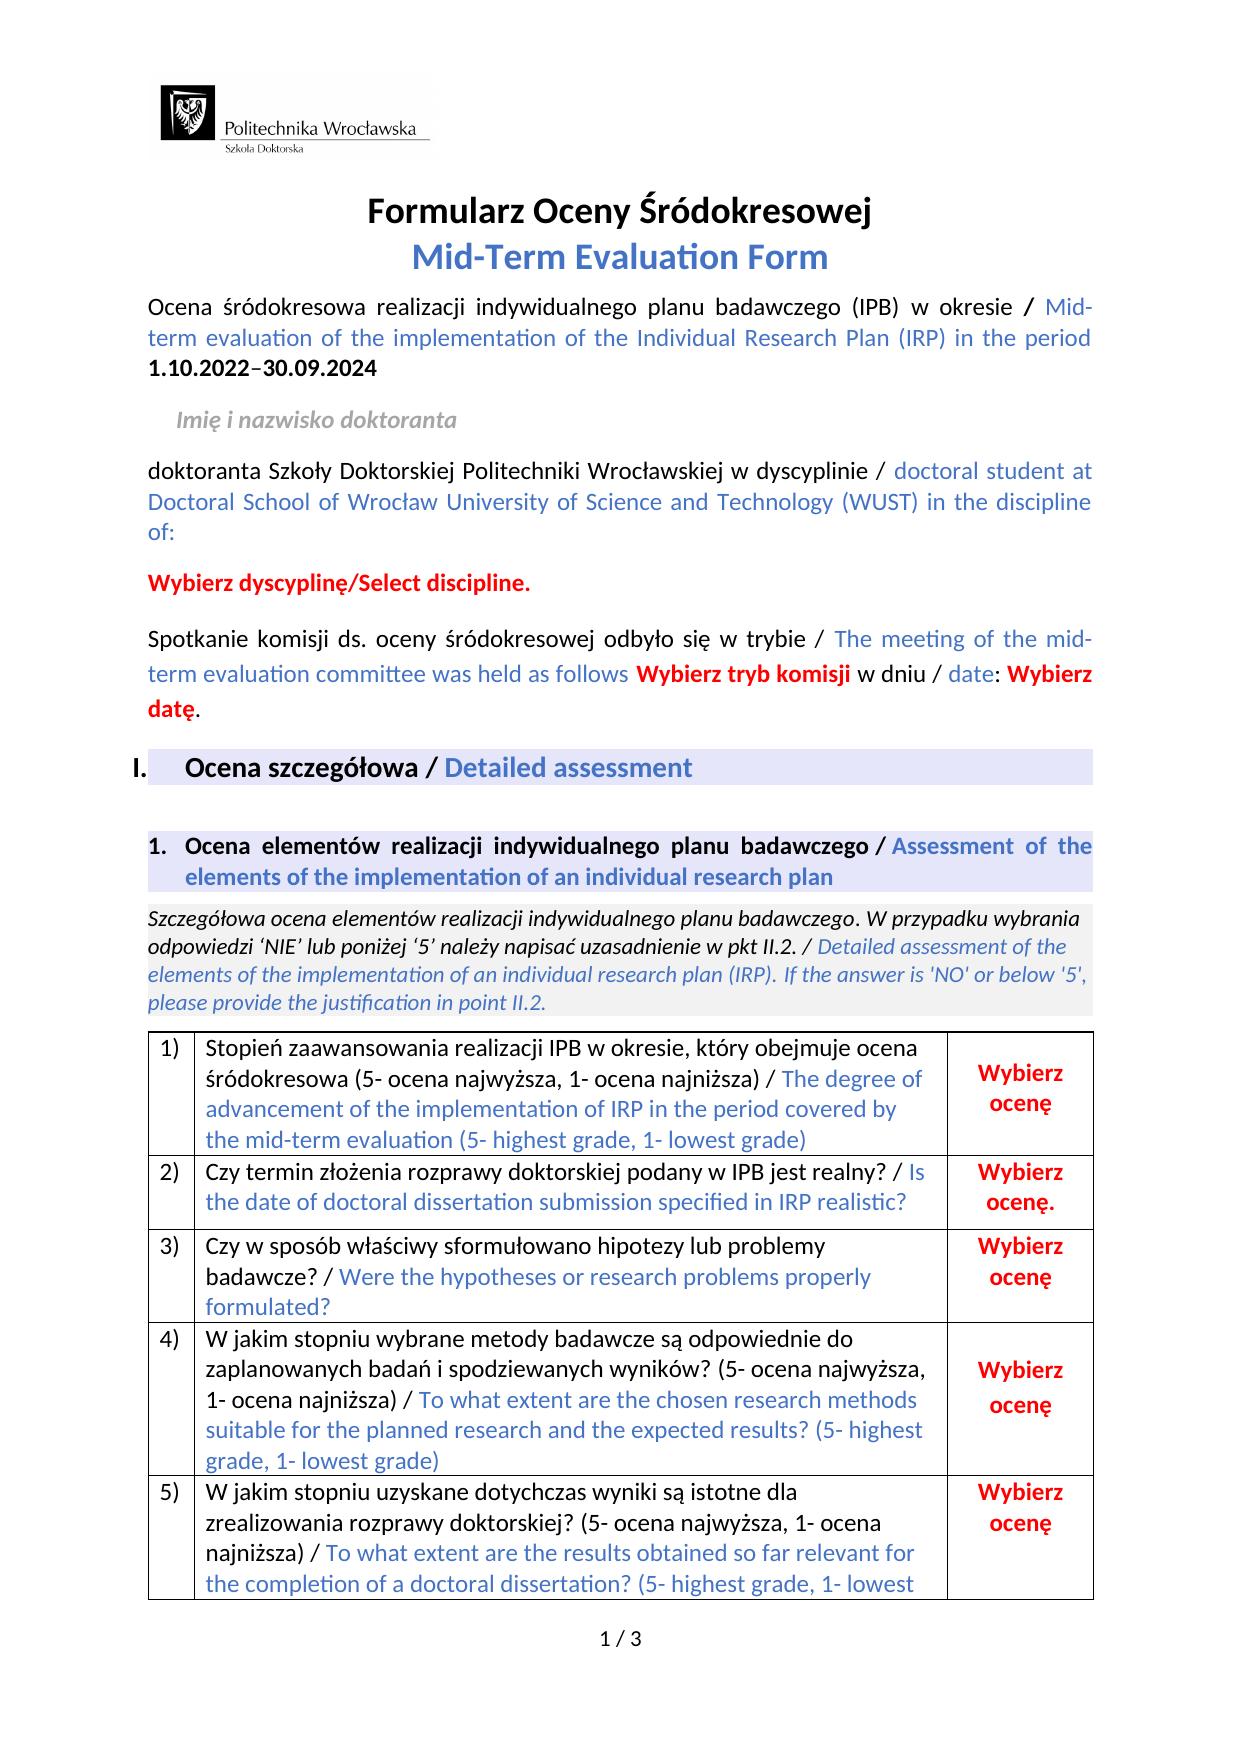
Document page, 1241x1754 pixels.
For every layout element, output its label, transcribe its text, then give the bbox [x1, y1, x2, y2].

table_header Stopień zaawansowania realizacji IPB w okresie, który obejmuje ocena śródokresowa (5- ocena najwyższa, 1- ocena najniższa) / The degree of advancement of the implementation of IRP in the period covered by the mid-term evaluation (5- highest grade, 1- lowest grade) [195, 1033, 947, 1154]
table_cell Czy termin złożenia rozprawy doktorskiej podany w IPB jest realny? / Is the date of doctoral dissertation submission specified in IRP realistic? [195, 1156, 947, 1229]
text Ocena śródokresowa realizacji indywidualnego planu badawczego (IPB) w okresie / Mid-term evaluation of the implementation of the Individual Research Plan (IRP) in the period 1.10.2022–30.09.2024 [148, 291, 1093, 383]
table_cell 3) [149, 1230, 194, 1322]
table_header 1) [149, 1033, 194, 1154]
table_cell [948, 1156, 1093, 1229]
picture [147, 73, 438, 163]
table_cell 4) [149, 1323, 194, 1475]
list Ocena elementów realizacji indywidualnego planu badawczego / Assessment of the elements of the implementation of an individual research plan [148, 831, 1093, 892]
text Formularz Oceny Śródokresowej Mid-Term Evaluation Form [148, 187, 1093, 279]
list Ocena szczegółowa / Detailed assessment [148, 749, 1093, 785]
text Imię i nazwisko doktoranta [148, 404, 679, 434]
table_cell [948, 1323, 1093, 1475]
table_cell 5) [149, 1476, 194, 1598]
table_header [948, 1033, 1093, 1154]
table_cell Czy w sposób właściwy sformułowano hipotezy lub problemy badawcze? / Were the hypotheses or research problems properly formulated? [195, 1230, 947, 1322]
table_cell [948, 1476, 1093, 1598]
table_cell 2) [149, 1156, 194, 1229]
table_cell [948, 1230, 1093, 1322]
text Szczegółowa ocena elementów realizacji indywidualnego planu badawczego. W przypadku wybrania odpowiedzi ‘NIE’ lub poniżej ‘5’ należy napisać uzasadnienie w pkt II.2. / Detailed assessment of the elements of the implementation of an individual research plan (IRP). If the answer is 'NO' or below '5', please provide the justification in point II.2. [148, 904, 1093, 1016]
text Spotkanie komisji ds. oceny śródokresowej odbyło się w trybie / The meeting of the mid-term evaluation committee was held as follows w dniu / date: . [148, 623, 1093, 724]
table_cell W jakim stopniu wybrane metody badawcze są odpowiednie do zaplanowanych badań i spodziewanych wyników? (5- ocena najwyższa, 1- ocena najniższa) / To what extent are the chosen research methods suitable for the planned research and the expected results? (5- highest grade, 1- lowest grade) [195, 1323, 947, 1475]
text doktoranta Szkoły Doktorskiej Politechniki Wrocławskiej w dyscyplinie / doctoral student at Doctoral School of Wrocław University of Science and Technology (WUST) in the discipline of: [148, 455, 1093, 547]
